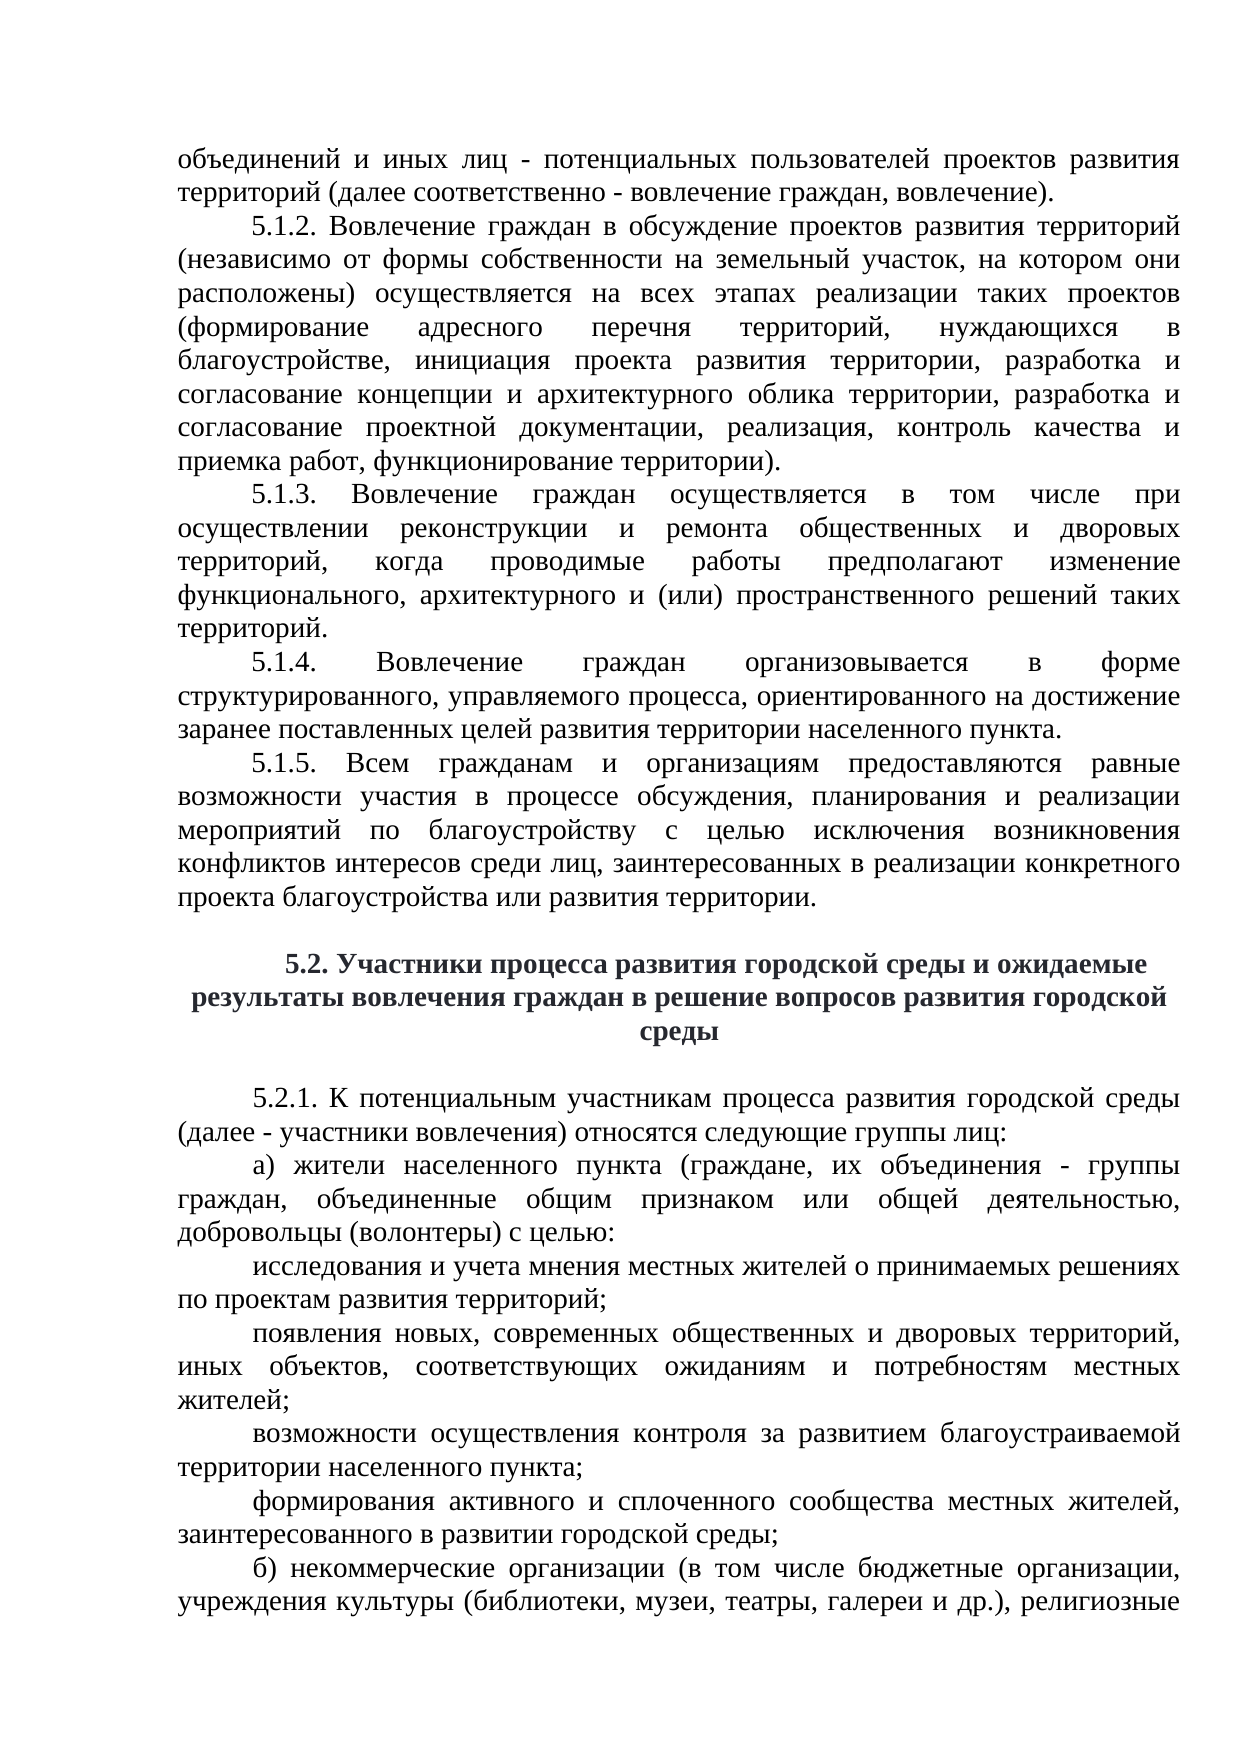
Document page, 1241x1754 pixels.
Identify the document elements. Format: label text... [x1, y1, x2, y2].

text исследования и учета мнения местных жителей о принимаемых решениях по проектам развития территорий; [177, 1248, 1181, 1315]
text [177, 1550, 1181, 1617]
text а) жители населенного пункта (граждане, их объединения - группы граждан, объединенные общим признаком или общей деятельностью, добровольцы (волонтеры) с целью: [177, 1147, 1181, 1248]
text формирования активного и сплоченного сообщества местных жителей, заинтересованного в развитии городской среды; [177, 1483, 1181, 1550]
text 5.1.4. Вовлечение граждан организовывается в форме структурированного, управляемого процесса, ориентированного на достижение заранее поставленных целей развития территории населенного пункта. [177, 644, 1181, 745]
text 5.1.2. Вовлечение граждан в обсуждение проектов развития территорий (независимо от формы собственности на земельный участок, на котором они расположены) осуществляется на всех этапах реализации таких проектов (формирование адресного перечня территорий, нуждающихся в благоустройстве, инициация проекта развития территории, разработка и согласование концепции и архитектурного облика территории, разработка и согласование проектной документации, реализация, контроль качества и приемка работ, функционирование территории). [177, 208, 1181, 476]
text 5.1.3. Вовлечение граждан осуществляется в том числе при осуществлении реконструкции и ремонта общественных и дворовых территорий, когда проводимые работы предполагают изменение функционального, архитектурного и (или) пространственного решений таких территорий. [177, 476, 1181, 644]
text 5.2.1. К потенциальным участникам процесса развития городской среды (далее - участники вовлечения) относятся следующие группы лиц: [177, 1080, 1181, 1147]
text возможности осуществления контроля за развитием благоустраиваемой территории населенного пункта; [177, 1416, 1181, 1483]
text появления новых, современных общественных и дворовых территорий, иных объектов, соответствующих ожиданиям и потребностям местных жителей; [177, 1315, 1181, 1416]
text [177, 141, 1181, 208]
text 5.1.5. Всем гражданам и организациям предоставляются равные возможности участия в процессе обсуждения, планирования и реализации мероприятий по благоустройству с целью исключения возникновения конфликтов интересов среди лиц, заинтересованных в реализации конкретного проекта благоустройства или развития территории. [177, 745, 1181, 912]
text 5.2. Участники процесса развития городской среды и ожидаемые результаты вовлечения граждан в решение вопросов развития городской среды [177, 946, 1181, 1047]
